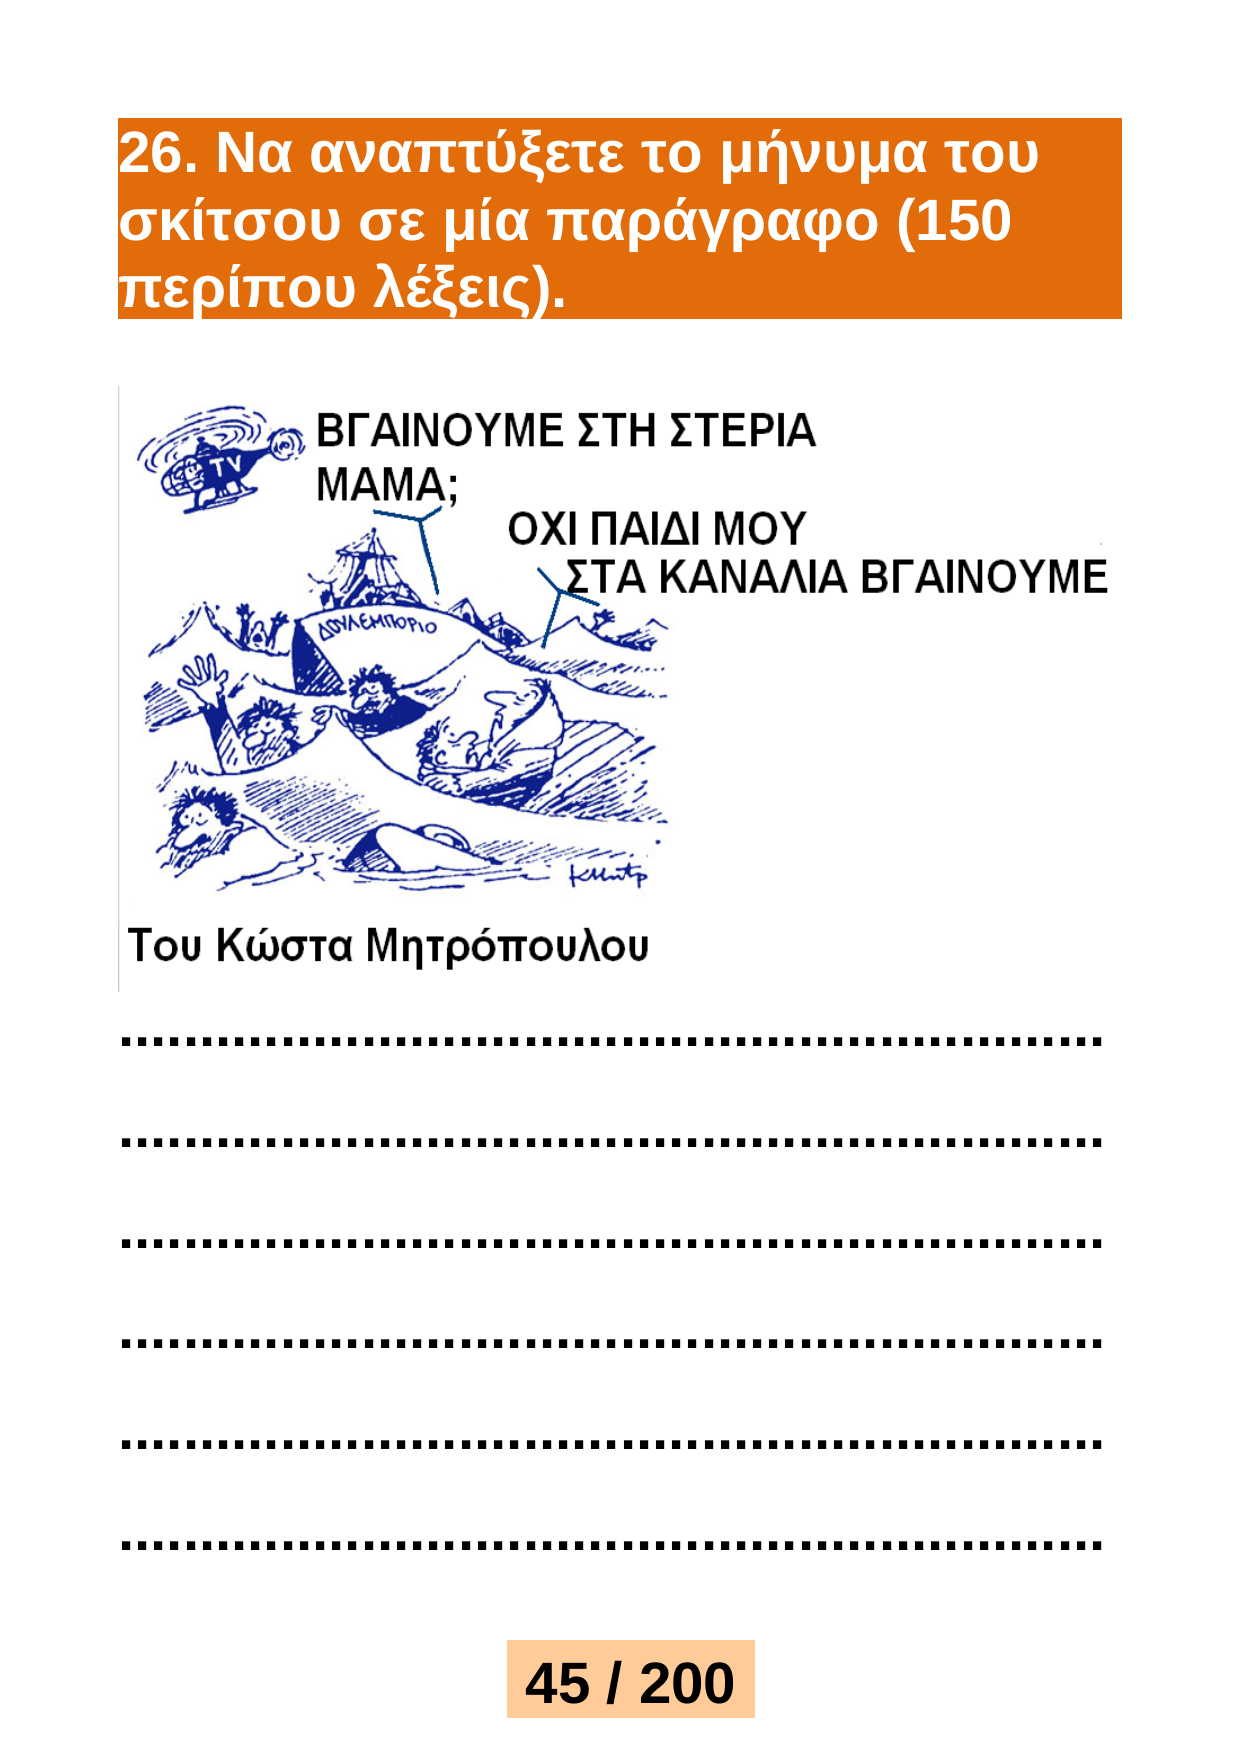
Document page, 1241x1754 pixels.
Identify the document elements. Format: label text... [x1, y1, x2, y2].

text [118, 992, 1122, 1562]
text 26. Nα αναπτύξετε το μήνυμα του σκίτσου σε μία παράγραφο (150 περίπου λέξεις). [118, 118, 1122, 319]
picture [118, 386, 1122, 992]
